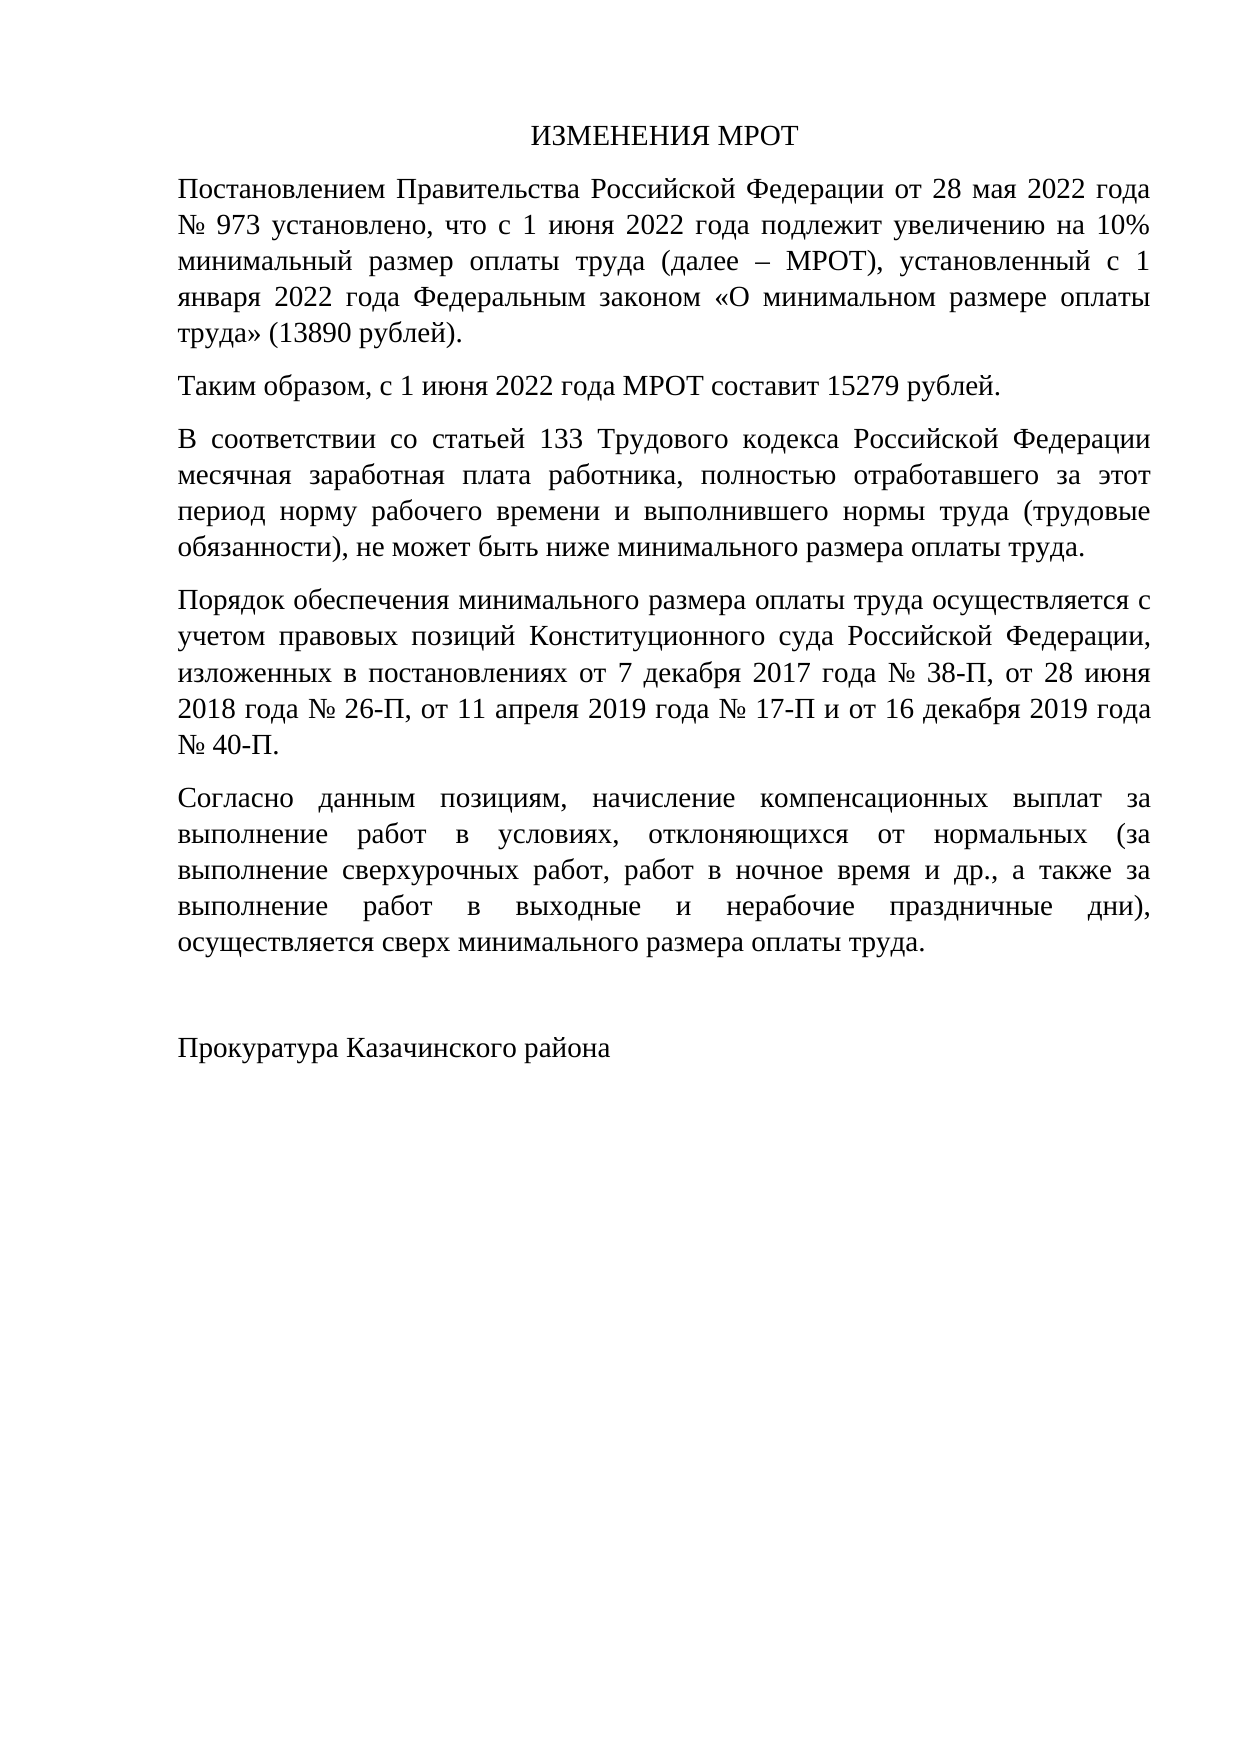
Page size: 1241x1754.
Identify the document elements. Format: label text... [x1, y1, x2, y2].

text В соответствии со статьей 133 Трудового кодекса Российской Федерации месячная заработная плата работника, полностью отработавшего за этот период норму рабочего времени и выполнившего нормы труда (трудовые обязанности), не может быть ниже минимального размера оплаты труда. [177, 421, 1152, 563]
text Постановлением Правительства Российской Федерации от 28 мая 2022 года № 973 установлено, что с 1 июня 2022 года подлежит увеличению на 10% минимальный размер оплаты труда (далее – МРОТ), установленный с 1 января 2022 года Федеральным законом «О минимальном размере оплаты труда» (13890 рублей). [177, 171, 1152, 349]
text Порядок обеспечения минимального размера оплаты труда осуществляется с учетом правовых позиций Конституционного суда Российской Федерации, изложенных в постановлениях от 7 декабря 2017 года № 38-П, от 28 июня 2018 года № 26-П, от 11 апреля 2019 года № 17-П и от 16 декабря 2019 года № 40-П. [177, 582, 1152, 761]
text Прокуратура Казачинского района [177, 1030, 1152, 1063]
text ИЗМЕНЕНИЯ МРОТ [177, 118, 1152, 152]
text Согласно данным позициям, начисление компенсационных выплат за выполнение работ в условиях, отклоняющихся от нормальных (за выполнение сверхурочных работ, работ в ночное время и др., а также за выполнение работ в выходные и нерабочие праздничные дни), осуществляется сверх минимального размера оплаты труда. [177, 780, 1152, 958]
text Таким образом, с 1 июня 2022 года МРОТ составит 15279 рублей. [177, 368, 1152, 402]
